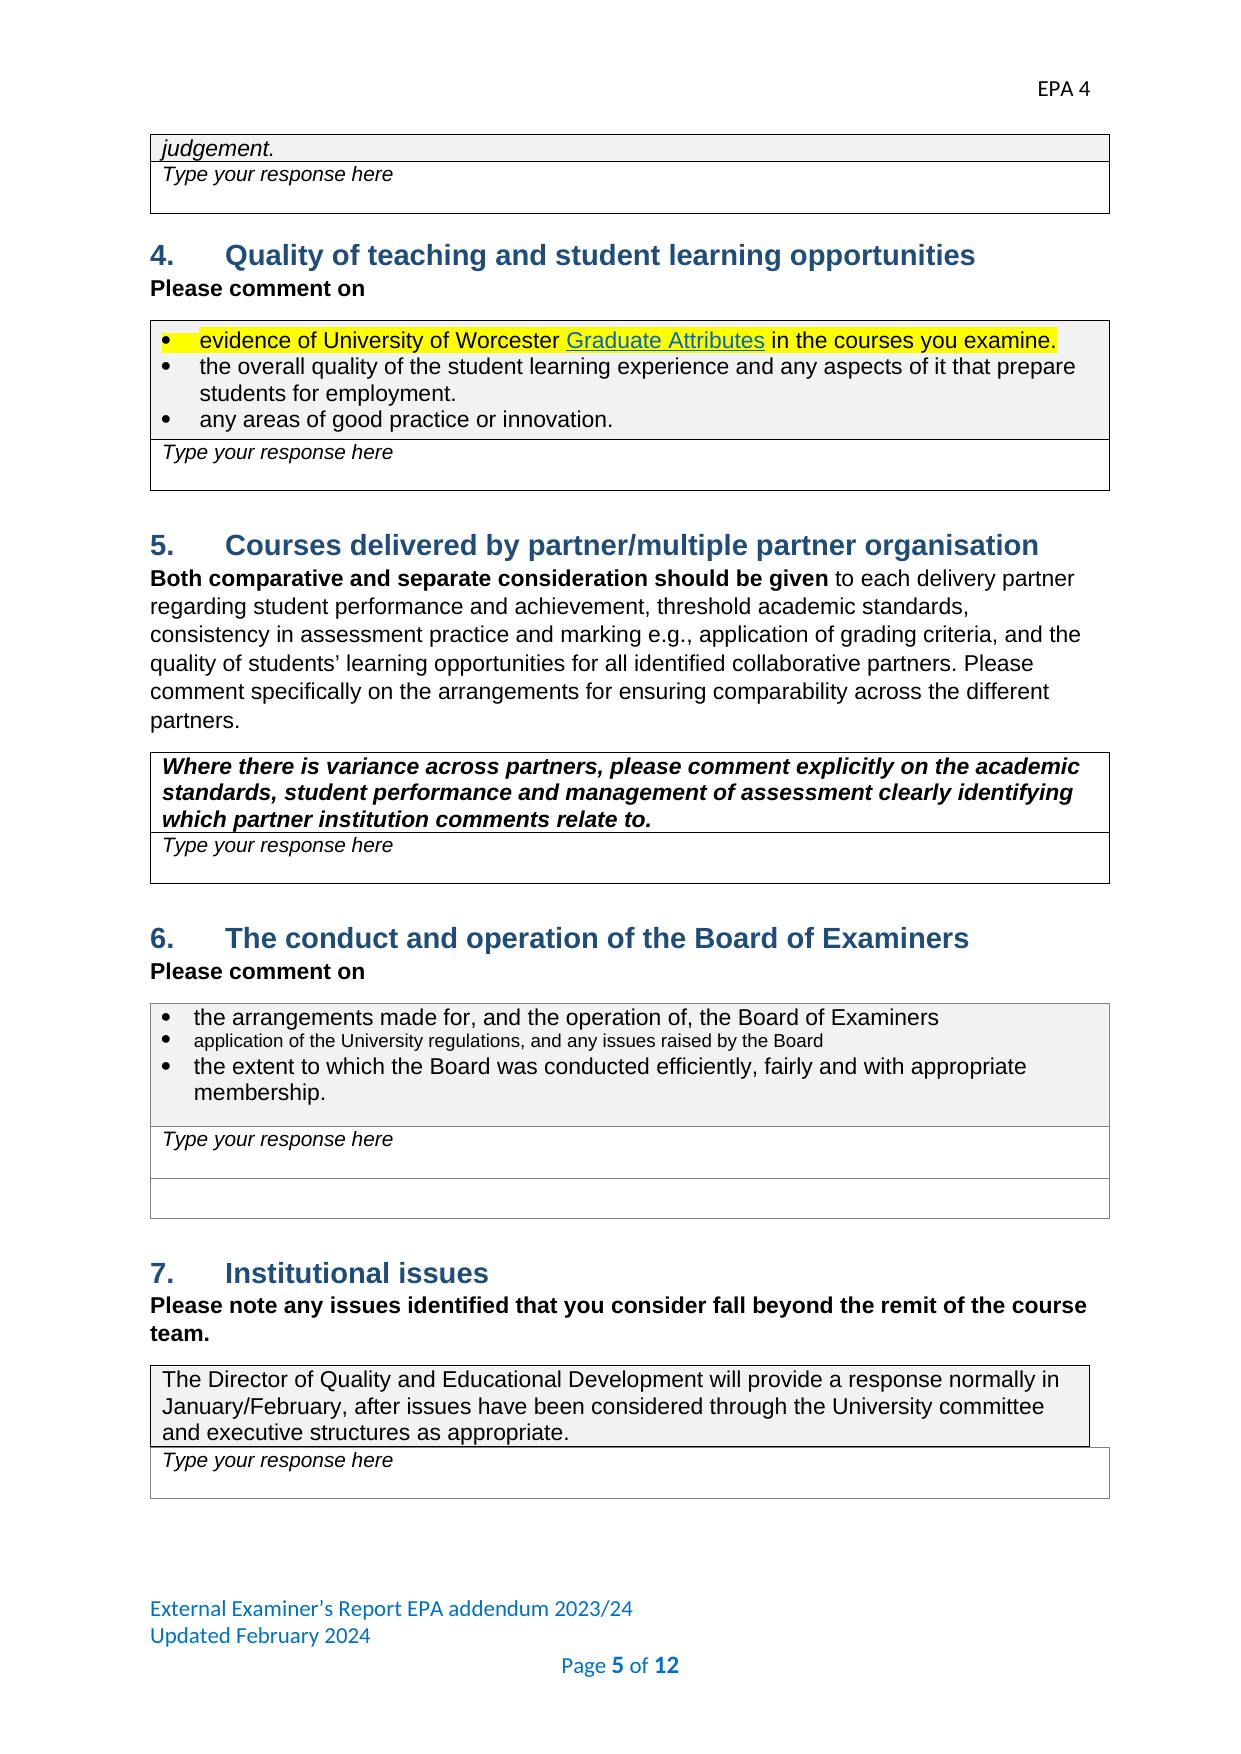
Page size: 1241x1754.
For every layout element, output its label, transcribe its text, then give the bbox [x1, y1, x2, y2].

table_header Type your response here [151, 1448, 1109, 1498]
text Please comment on [150, 958, 1090, 984]
table_cell [151, 1179, 1109, 1217]
table_cell Type your response here [151, 162, 1109, 213]
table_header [151, 135, 1109, 161]
subtitle Institutional issues [150, 1256, 1090, 1289]
subtitle Courses delivered by partner/multiple partner organisation [150, 528, 1090, 562]
table_cell Type your response here [151, 1127, 1109, 1178]
table_cell Type your response here [151, 833, 1109, 883]
table_header the arrangements made for, and the operation of, the Board of Examiners application of the University regulations, and any issues raised by the Board the extent to which the Board was conducted efficiently, fairly and with appropriate membership. [151, 1004, 1109, 1126]
text Please comment on [150, 274, 1090, 301]
table_header Where there is variance across partners, please comment explicitly on the academic standards, student performance and management of assessment clearly identifying which partner institution comments relate to. [151, 753, 1109, 832]
table_header The Director of Quality and Educational Development will provide a response normally in January/February, after issues have been considered through the University committee and executive structures as appropriate. [151, 1366, 1089, 1446]
text Both comparative and separate consideration should be given to each delivery partner regarding student performance and achievement, threshold academic standards, consistency in assessment practice and marking e.g., application of grading criteria, and the quality of students’ learning opportunities for all identified collaborative partners. Please comment specifically on the arrangements for ensuring comparability across the different partners. [150, 564, 1090, 733]
table_cell Type your response here [151, 440, 1109, 490]
subtitle Quality of teaching and student learning opportunities [150, 238, 1090, 272]
table_header evidence of University of Worcester Graduate Attributes in the courses you examine. the overall quality of the student learning experience and any aspects of it that prepare students for employment. any areas of good practice or innovation. [151, 321, 1109, 439]
text Please note any issues identified that you consider fall beyond the remit of the course team. [150, 1292, 1090, 1347]
subtitle The conduct and operation of the Board of Examiners [150, 922, 1090, 955]
